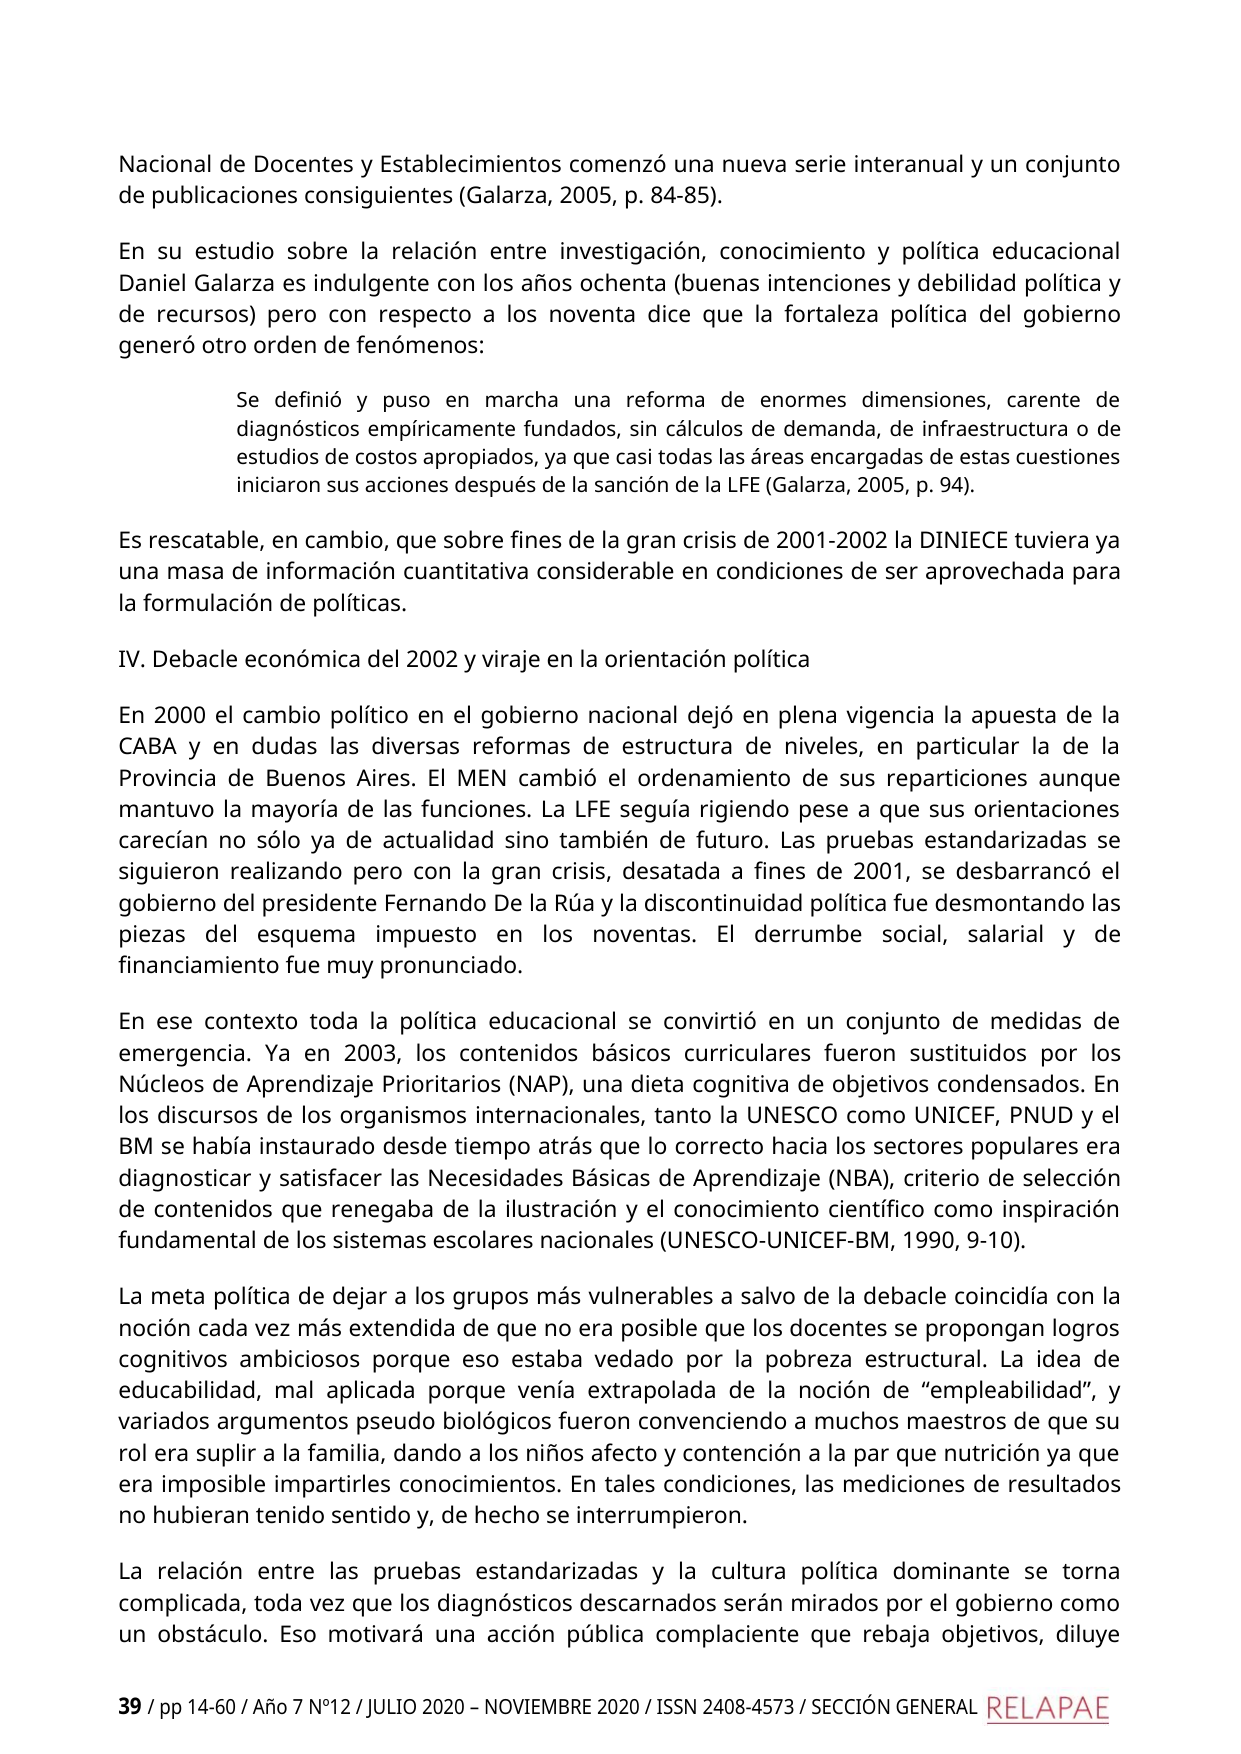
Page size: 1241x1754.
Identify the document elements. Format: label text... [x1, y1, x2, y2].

subtitle IV. Debacle económica del 2002 y viraje en la orientación política [118, 643, 1122, 674]
text En ese contexto toda la política educacional se convirtió en un conjunto de medidas de emergencia. Ya en 2003, los contenidos básicos curriculares fueron sustituidos por los Núcleos de Aprendizaje Prioritarios (NAP), una dieta cognitiva de objetivos condensados. En los discursos de los organismos internacionales, tanto la UNESCO como UNICEF, PNUD y el BM se había instaurado desde tiempo atrás que lo correcto hacia los sectores populares era diagnosticar y satisfacer las Necesidades Básicas de Aprendizaje (NBA), criterio de selección de contenidos que renegaba de la ilustración y el conocimiento científico como inspiración fundamental de los sistemas escolares nacionales (UNESCO-UNICEF-BM, 1990, 9-10). [118, 1005, 1122, 1255]
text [118, 1555, 1122, 1649]
text La meta política de dejar a los grupos más vulnerables a salvo de la debacle coincidía con la noción cada vez más extendida de que no era posible que los docentes se propongan logros cognitivos ambiciosos porque eso estaba vedado por la pobreza estructural. La idea de educabilidad, mal aplicada porque venía extrapolada de la noción de “empleabilidad”, y variados argumentos pseudo biológicos fueron convenciendo a muchos maestros de que su rol era suplir a la familia, dando a los niños afecto y contención a la par que nutrición ya que era imposible impartirles conocimientos. En tales condiciones, las mediciones de resultados no hubieran tenido sentido y, de hecho se interrumpieron. [118, 1280, 1122, 1530]
text Es rescatable, en cambio, que sobre fines de la gran crisis de 2001-2002 la DINIECE tuviera ya una masa de información cuantitativa considerable en condiciones de ser aprovechada para la formulación de políticas. [118, 524, 1122, 618]
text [118, 148, 1122, 210]
text En su estudio sobre la relación entre investigación, conocimiento y política educacional Daniel Galarza es indulgente con los años ochenta (buenas intenciones y debilidad política y de recursos) pero con respecto a los noventa dice que la fortaleza política del gobierno generó otro orden de fenómenos: [118, 235, 1122, 360]
text Se definió y puso en marcha una reforma de enormes dimensiones, carente de diagnósticos empíricamente fundados, sin cálculos de demanda, de infraestructura o de estudios de costos apropiados, ya que casi todas las áreas encargadas de estas cuestiones iniciaron sus acciones después de la sanción de la LFE (Galarza, 2005, p. 94). [236, 385, 1122, 499]
text En 2000 el cambio político en el gobierno nacional dejó en plena vigencia la apuesta de la CABA y en dudas las diversas reformas de estructura de niveles, en particular la de la Provincia de Buenos Aires. El MEN cambió el ordenamiento de sus reparticiones aunque mantuvo la mayoría de las funciones. La LFE seguía rigiendo pese a que sus orientaciones carecían no sólo ya de actualidad sino también de futuro. Las pruebas estandarizadas se siguieron realizando pero con la gran crisis, desatada a fines de 2001, se desbarrancó el gobierno del presidente Fernando De la Rúa y la discontinuidad política fue desmontando las piezas del esquema impuesto en los noventas. El derrumbe social, salarial y de financiamiento fue muy pronunciado. [118, 699, 1122, 980]
picture [981, 1687, 1109, 1725]
